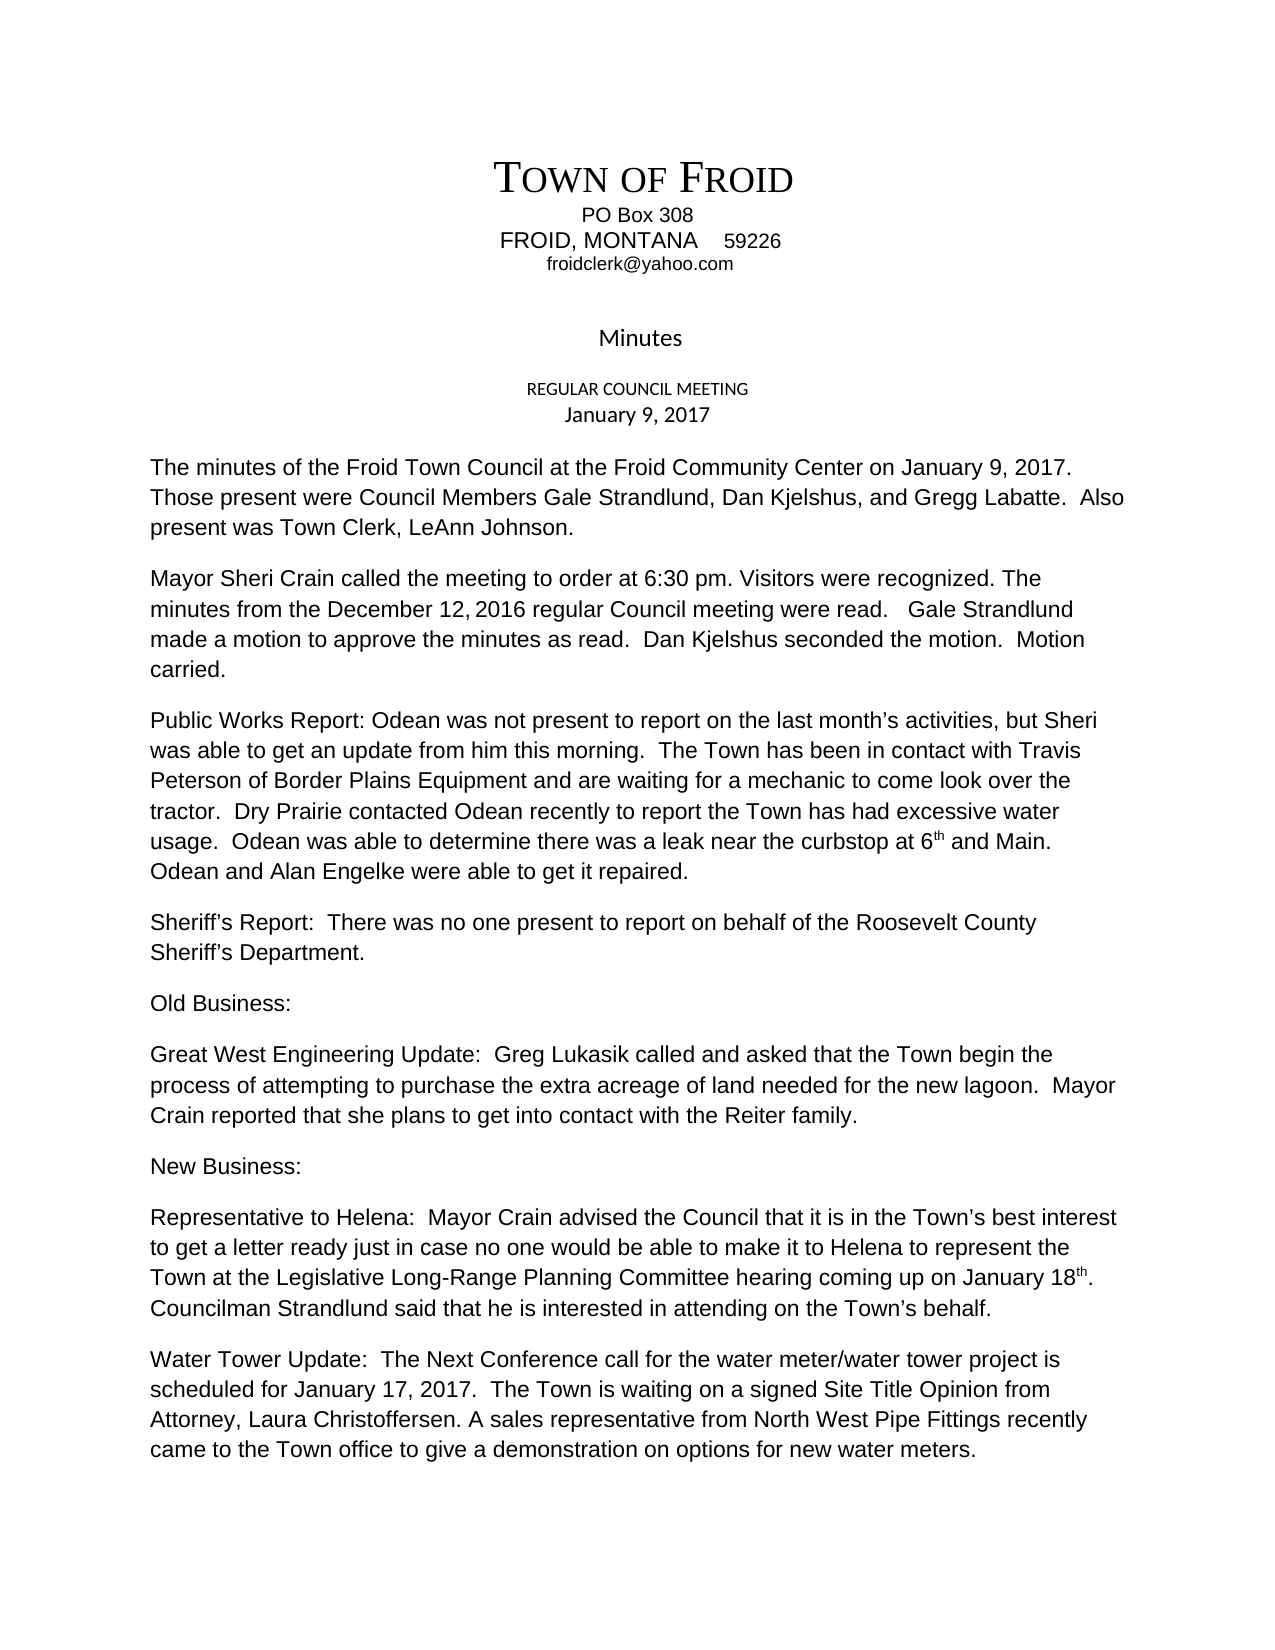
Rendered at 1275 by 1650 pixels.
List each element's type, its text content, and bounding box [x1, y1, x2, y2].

text January 9, 2017 [150, 401, 1125, 428]
text New Business: [150, 1153, 1125, 1179]
text froidclerk@yahoo.com [150, 253, 1125, 274]
text Public Works Report: Odean was not present to report on the last month’s activities, but Sheri was able to get an update from him this morning. The Town has been in contact with Travis Peterson of Border Plains Equipment and are waiting for a mechanic to come look over the tractor. Dry Prairie contacted Odean recently to report the Town has had excessive water usage. Odean was able to determine there was a leak near the curbstop at 6th and Main. Odean and Alan Engelke were able to get it repaired. [150, 707, 1125, 884]
text Old Business: [150, 990, 1125, 1017]
text REGULAR COUNCIL MEETING [150, 378, 1125, 401]
text Great West Engineering Update: Greg Lukasik called and asked that the Town begin the process of attempting to purchase the extra acreage of land needed for the new lagoon. Mayor Crain reported that she plans to get into contact with the Reiter family. [150, 1041, 1125, 1128]
text Mayor Sheri Crain called the meeting to order at 6:30 pm. Visitors were recognized. The minutes from the December 12, 2016 regular Council meeting were read. Gale Strandlund made a motion to approve the minutes as read. Dan Kjelshus seconded the motion. Motion carried. [150, 565, 1125, 682]
text The minutes of the Froid Town Council at the Froid Community Center on January 9, 2017. Those present were Council Members Gale Strandlund, Dan Kjelshus, and Gregg Labatte. Also present was Town Clerk, LeAnn Johnson. [150, 454, 1125, 541]
text Sheriff’s Report: There was no one present to report on behalf of the Roosevelt County Sheriff’s Department. [150, 909, 1125, 966]
text Town of Froid [150, 150, 1125, 203]
text Minutes [150, 322, 1125, 352]
text Water Tower Update: The Next Conference call for the water meter/water tower project is scheduled for January 17, 2017. The Town is waiting on a signed Site Title Opinion from Attorney, Laura Christoffersen. A sales representative from North West Pipe Fittings recently came to the Town office to give a demonstration on options for new water meters. [150, 1346, 1125, 1463]
text FROID, MONTANA 59226 [150, 227, 1125, 253]
text Representative to Helena: Mayor Crain advised the Council that it is in the Town’s best interest to get a letter ready just in case no one would be able to make it to Helena to represent the Town at the Legislative Long-Range Planning Committee hearing coming up on January 18th. Councilman Strandlund said that he is interested in attending on the Town’s behalf. [150, 1204, 1125, 1321]
text PO Box 308 [150, 203, 1125, 227]
